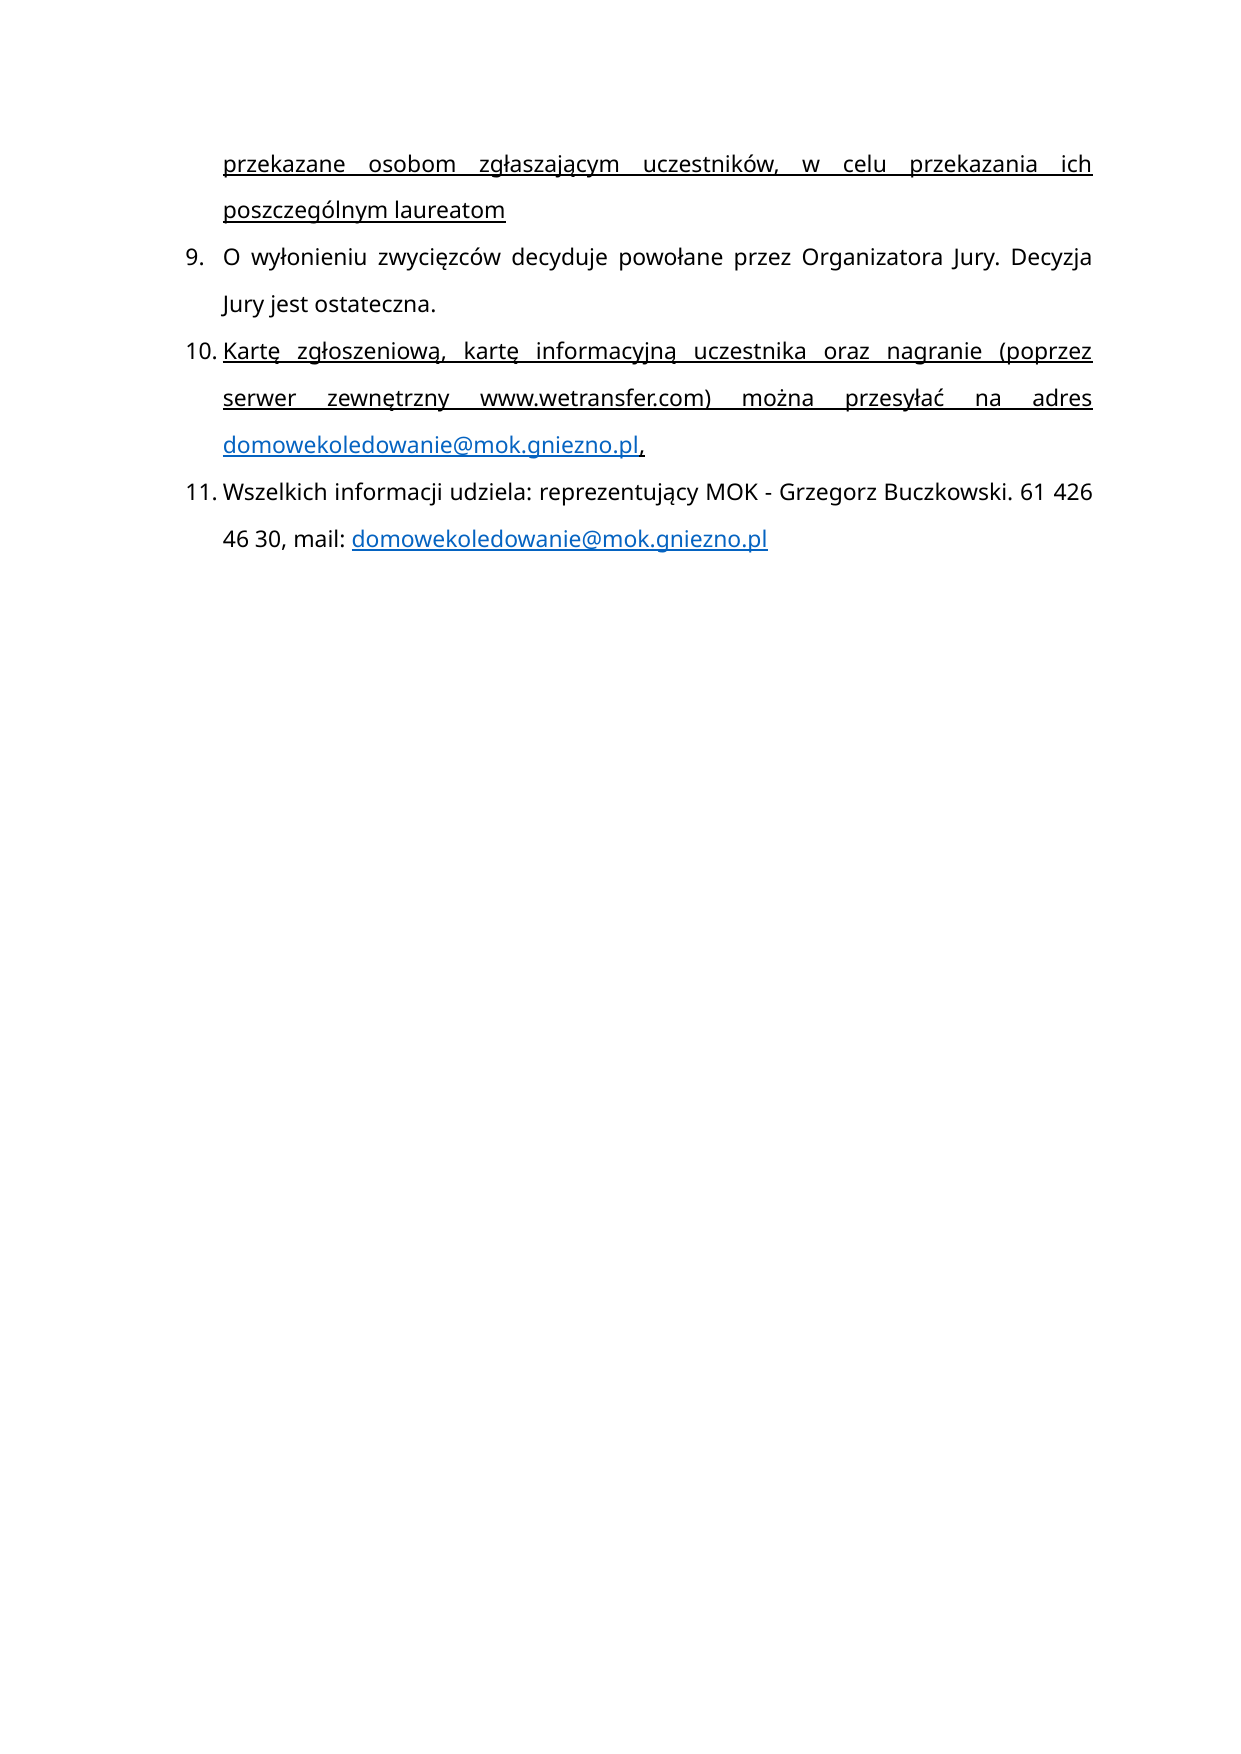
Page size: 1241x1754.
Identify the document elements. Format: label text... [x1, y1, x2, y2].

list O wyłonieniu zwycięzców decyduje powołane przez Organizatora Jury. Decyzja Jury jest ostateczna. [185, 241, 1093, 319]
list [185, 148, 1093, 226]
list Kartę zgłoszeniową, kartę informacyjną uczestnika oraz nagranie (poprzez serwer zewnętrzny www.wetransfer.com) można przesyłać na adres domowekoledowanie@mok.gniezno.pl, [185, 335, 1093, 460]
list Wszelkich informacji udziela: reprezentujący MOK - Grzegorz Buczkowski. 61 426 46 30, mail: domowekoledowanie@mok.gniezno.pl [185, 476, 1093, 554]
